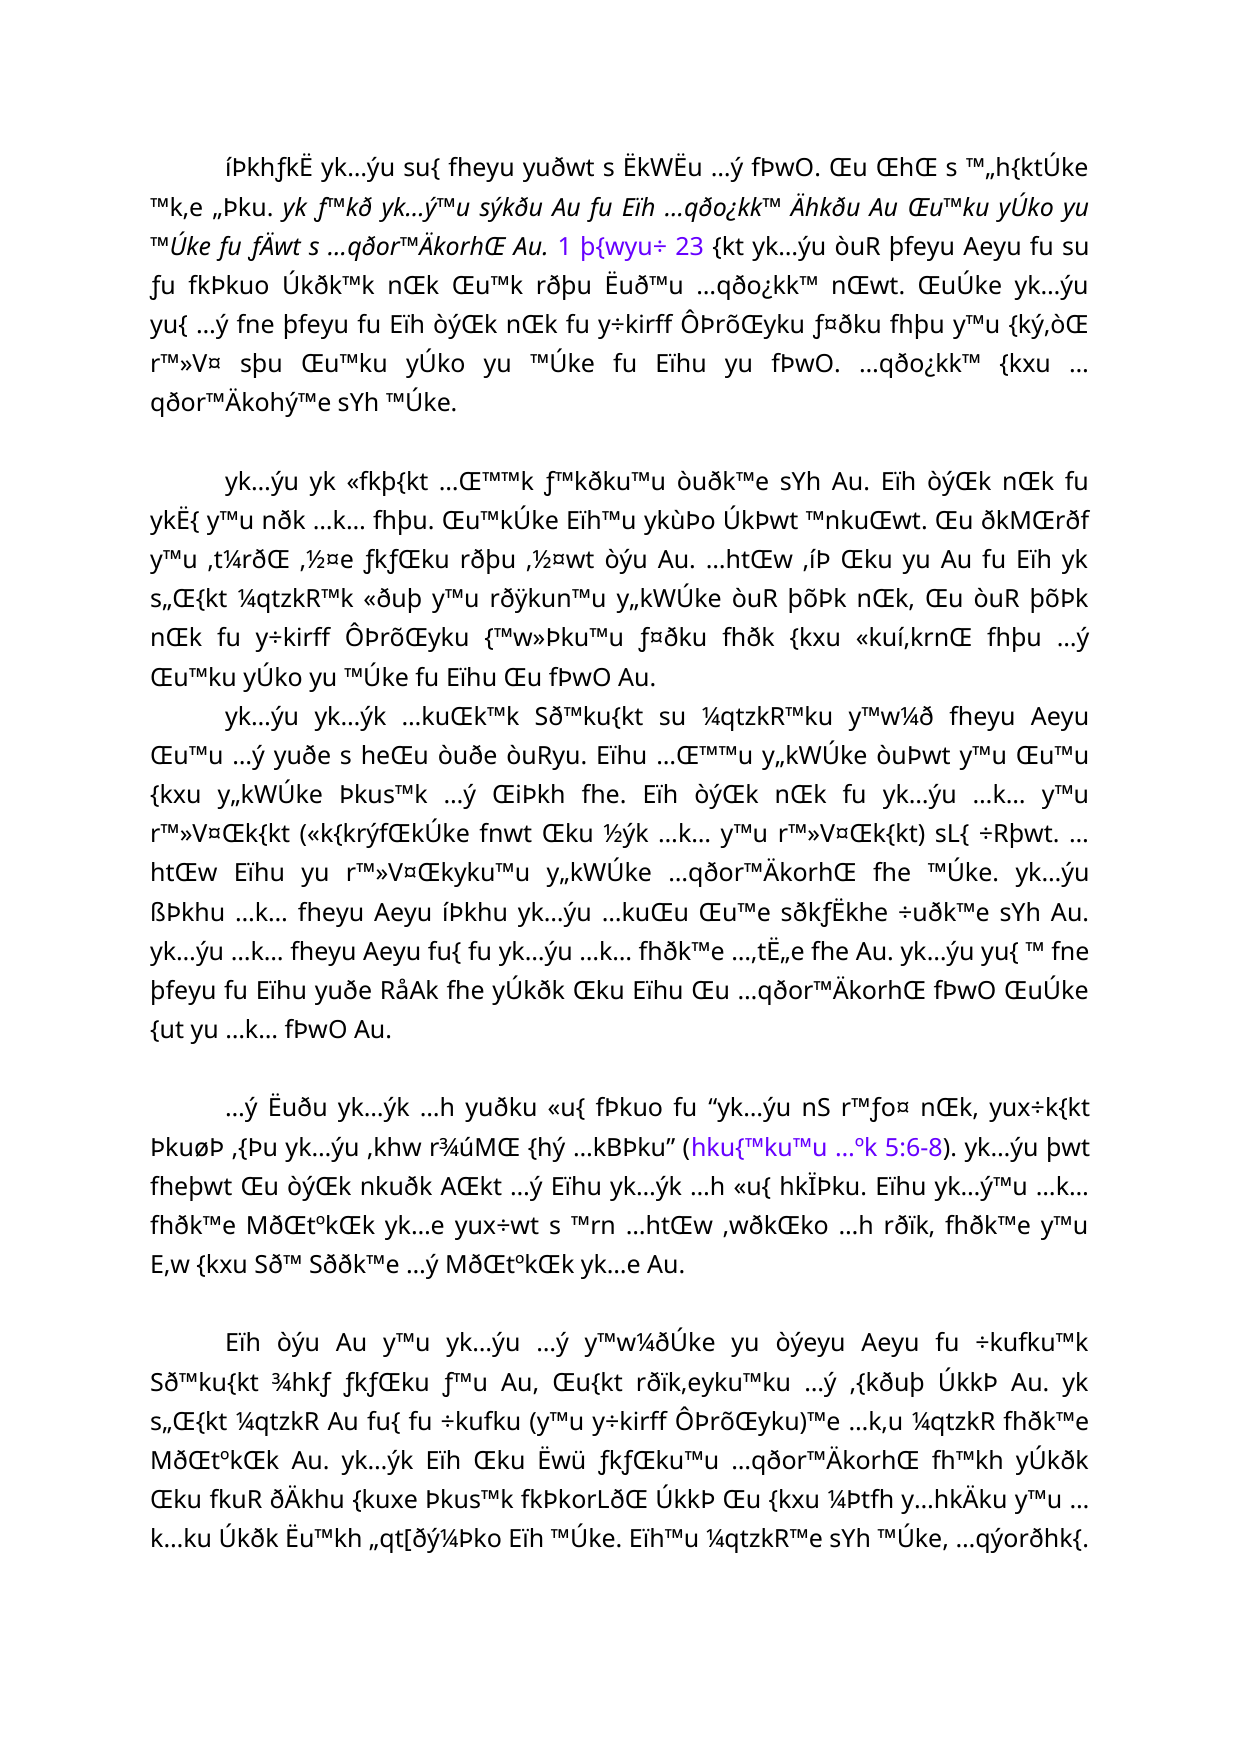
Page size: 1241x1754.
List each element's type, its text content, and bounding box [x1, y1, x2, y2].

text íÞkhƒkË yk…ýu su{ fheyu yuðwt s ËkWËu …ý fÞwO. Œu ŒhŒ s ™„h{ktÚke ™k‚e „Þku. yk ƒ™kð yk…ý™u sýkðu Au fu Eïh …qðo¿kk™ Ähkðu Au Œu™ku yÚko yu ™Úke fu ƒÄwt s …qðor™ÄkorhŒ Au. 1 þ{wyu÷ 23 {kt yk…ýu òuR þfeyu Aeyu fu su ƒu fkÞkuo Úkðk™k nŒk Œu™k rðþu Ëuð™u …qðo¿kk™ nŒwt. ŒuÚke yk…ýu yu{ …ý fne þfeyu fu Eïh òýŒk nŒk fu y÷kirff ÔÞrõŒyku ƒ¤ðku fhþu y™u {ký‚òŒ r™»V¤ sþu Œu™ku yÚko yu ™Úke fu Eïhu yu fÞwO. …qðo¿kk™ {kxu …qðor™Äkohý™e sYh ™Úke. [150, 150, 1090, 419]
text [150, 1325, 1090, 1555]
text …ý Ëuðu yk…ýk …h yuðku «u{ fÞkuo fu “yk…ýu nS r™ƒo¤ nŒk, yux÷k{kt ÞkuøÞ ‚{Þu yk…ýu ‚khw r¾úMŒ {hý …kBÞku” (hku{™ku™u …ºk 5:6-8). yk…ýu þwt fheþwt Œu òýŒk nkuðk AŒkt …ý Eïhu yk…ýk …h «u{ hkÏÞku. Eïhu yk…ý™u …k… fhðk™e MðŒtºkŒk yk…e yux÷wt s ™rn …htŒw ‚wðkŒko …h rðïk‚ fhðk™e y™u E‚w {kxu Sð™ Sððk™e …ý MðŒtºkŒk yk…e Au. [150, 1090, 1090, 1281]
text yk…ýu yk…ýk …kuŒk™k Sð™ku{kt su ¼qtzkR™ku y™w¼ð fheyu Aeyu Œu™u …ý yuðe s heŒu òuðe òuRyu. Eïhu …Œ™™u y„kWÚke òuÞwt y™u Œu™u {kxu y„kWÚke Þkus™k …ý ŒiÞkh fhe. Eïh òýŒk nŒk fu yk…ýu …k… y™u r™»V¤Œk{kt («k{krýfŒkÚke fnwt Œku ½ýk …k… y™u r™»V¤Œk{kt) sL{ ÷Rþwt. …htŒw Eïhu yu r™»V¤Œkyku™u y„kWÚke …qðor™ÄkorhŒ fhe ™Úke. yk…ýu ßÞkhu …k… fheyu Aeyu íÞkhu yk…ýu …kuŒu Œu™e sðkƒËkhe ÷uðk™e sYh Au. yk…ýu …k… fheyu Aeyu fu{ fu yk…ýu …k… fhðk™e …‚tË„e fhe Au. yk…ýu yu{ ™ fne þfeyu fu Eïhu yuðe RåAk fhe yÚkðk Œku Eïhu Œu …qðor™ÄkorhŒ fÞwO ŒuÚke {ut yu …k… fÞwO Au. [150, 698, 1090, 1046]
text yk…ýu yk «fkþ{kt …Œ™™k ƒ™kðku™u òuðk™e sYh Au. Eïh òýŒk nŒk fu ykË{ y™u nðk …k… fhþu. Œu™kÚke Eïh™u ykùÞo ÚkÞwt ™nkuŒwt. Œu ðkMŒrðf y™u ‚t¼rðŒ ‚½¤e ƒkƒŒku rðþu ‚½¤wt òýu Au. …htŒw ‚íÞ Œku yu Au fu Eïh yk s„Œ{kt ¼qtzkR™k «ðuþ y™u rðÿkun™u y„kWÚke òuR þõÞk nŒk, Œu òuR þõÞk nŒk fu y÷kirff ÔÞrõŒyku {™w»Þku™u ƒ¤ðku fhðk {kxu «kuí‚krnŒ fhþu …ý Œu™ku yÚko yu ™Úke fu Eïhu Œu fÞwO Au. [150, 463, 1090, 693]
